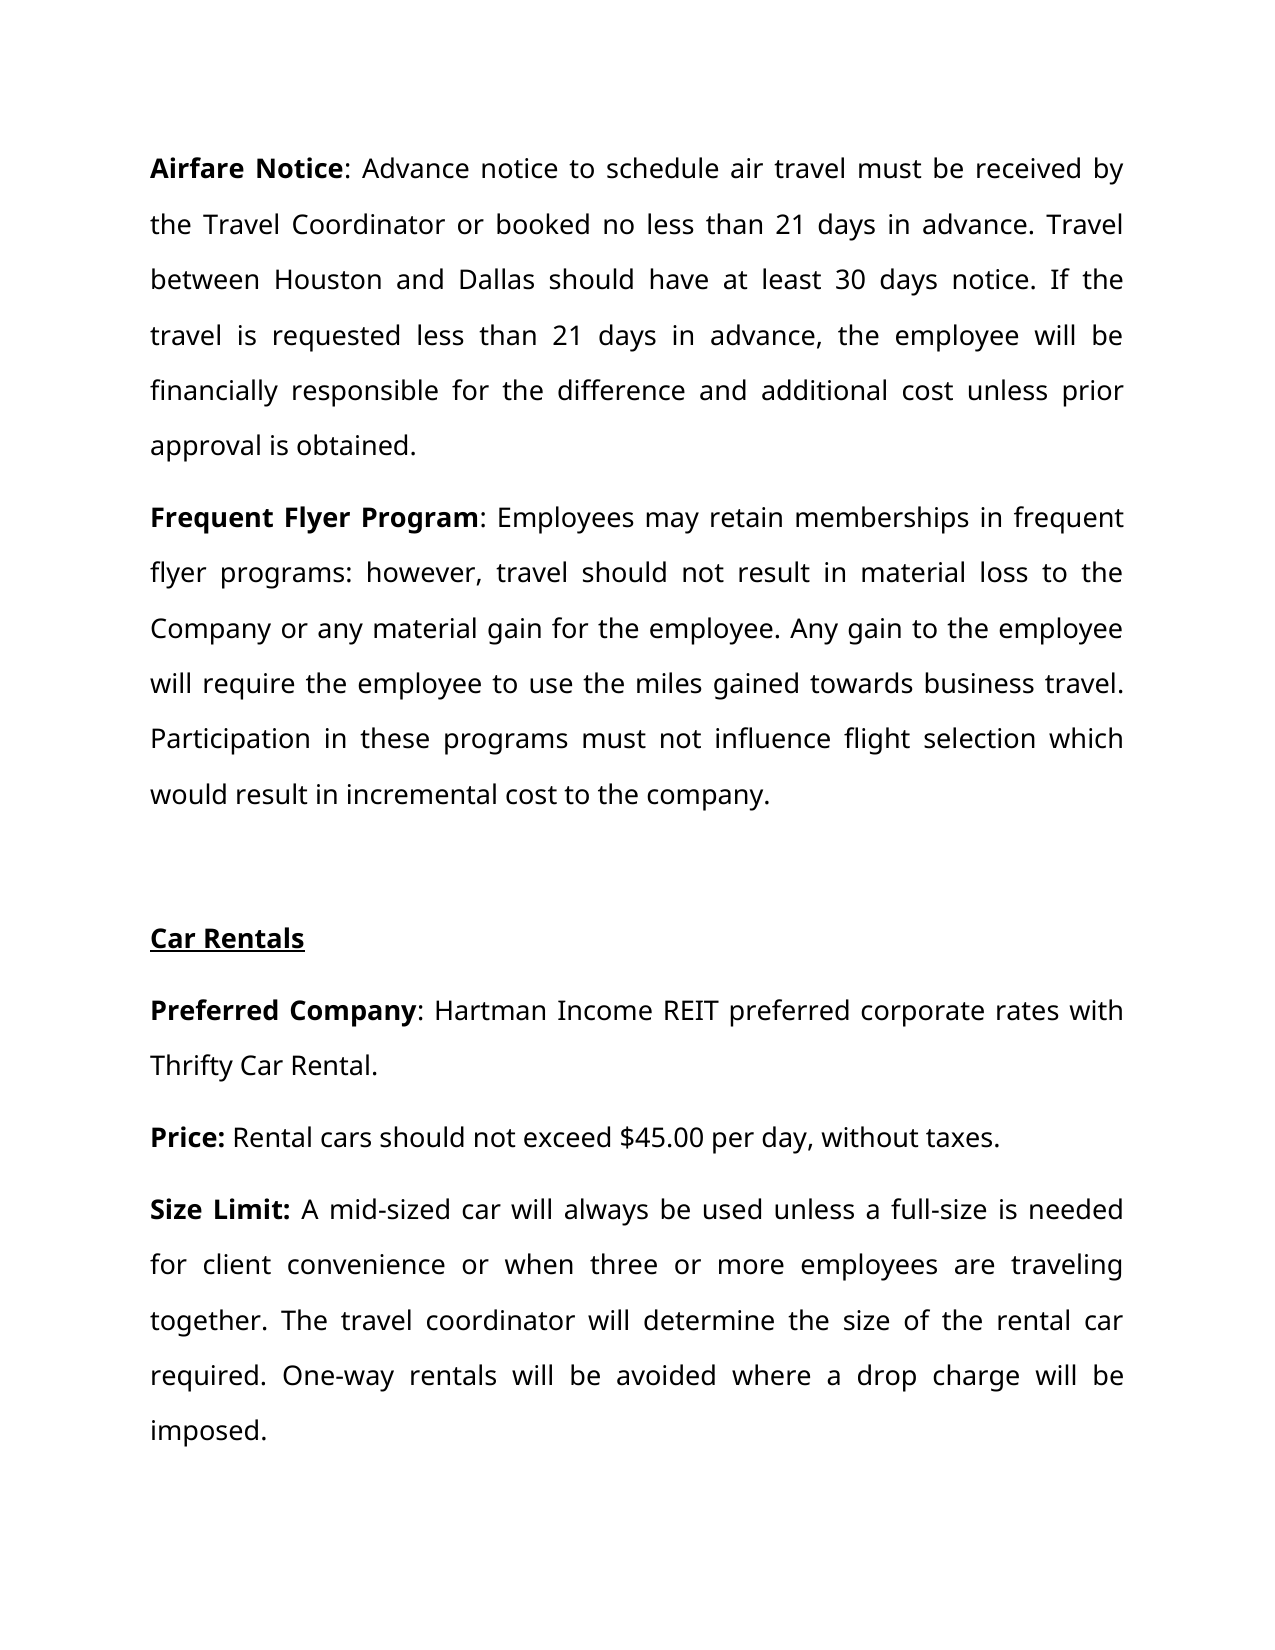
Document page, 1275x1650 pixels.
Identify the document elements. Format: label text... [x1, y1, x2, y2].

text Car Rentals [150, 919, 1125, 956]
text Size Limit: A mid-sized car will always be used unless a full-size is needed for client convenience or when three or more employees are traveling together. The travel coordinator will determine the size of the rental car required. One-way rentals will be avoided where a drop charge will be imposed. [150, 1190, 1125, 1448]
text Preferred Company: Hartman Income REIT preferred corporate rates with Thrifty Car Rental. [150, 991, 1125, 1083]
text Frequent Flyer Program: Employees may retain memberships in frequent flyer programs: however, travel should not result in material loss to the Company or any material gain for the employee. Any gain to the employee will require the employee to use the miles gained towards business travel. Participation in these programs must not influence flight selection which would result in incremental cost to the company. [150, 498, 1125, 812]
text Airfare Notice: Advance notice to schedule air travel must be received by the Travel Coordinator or booked no less than 21 days in advance. Travel between Houston and Dallas should have at least 30 days notice. If the travel is requested less than 21 days in advance, the employee will be financially responsible for the difference and additional cost unless prior approval is obtained. [150, 150, 1125, 463]
text Price: Rental cars should not exceed $45.00 per day, without taxes. [150, 1118, 1125, 1155]
